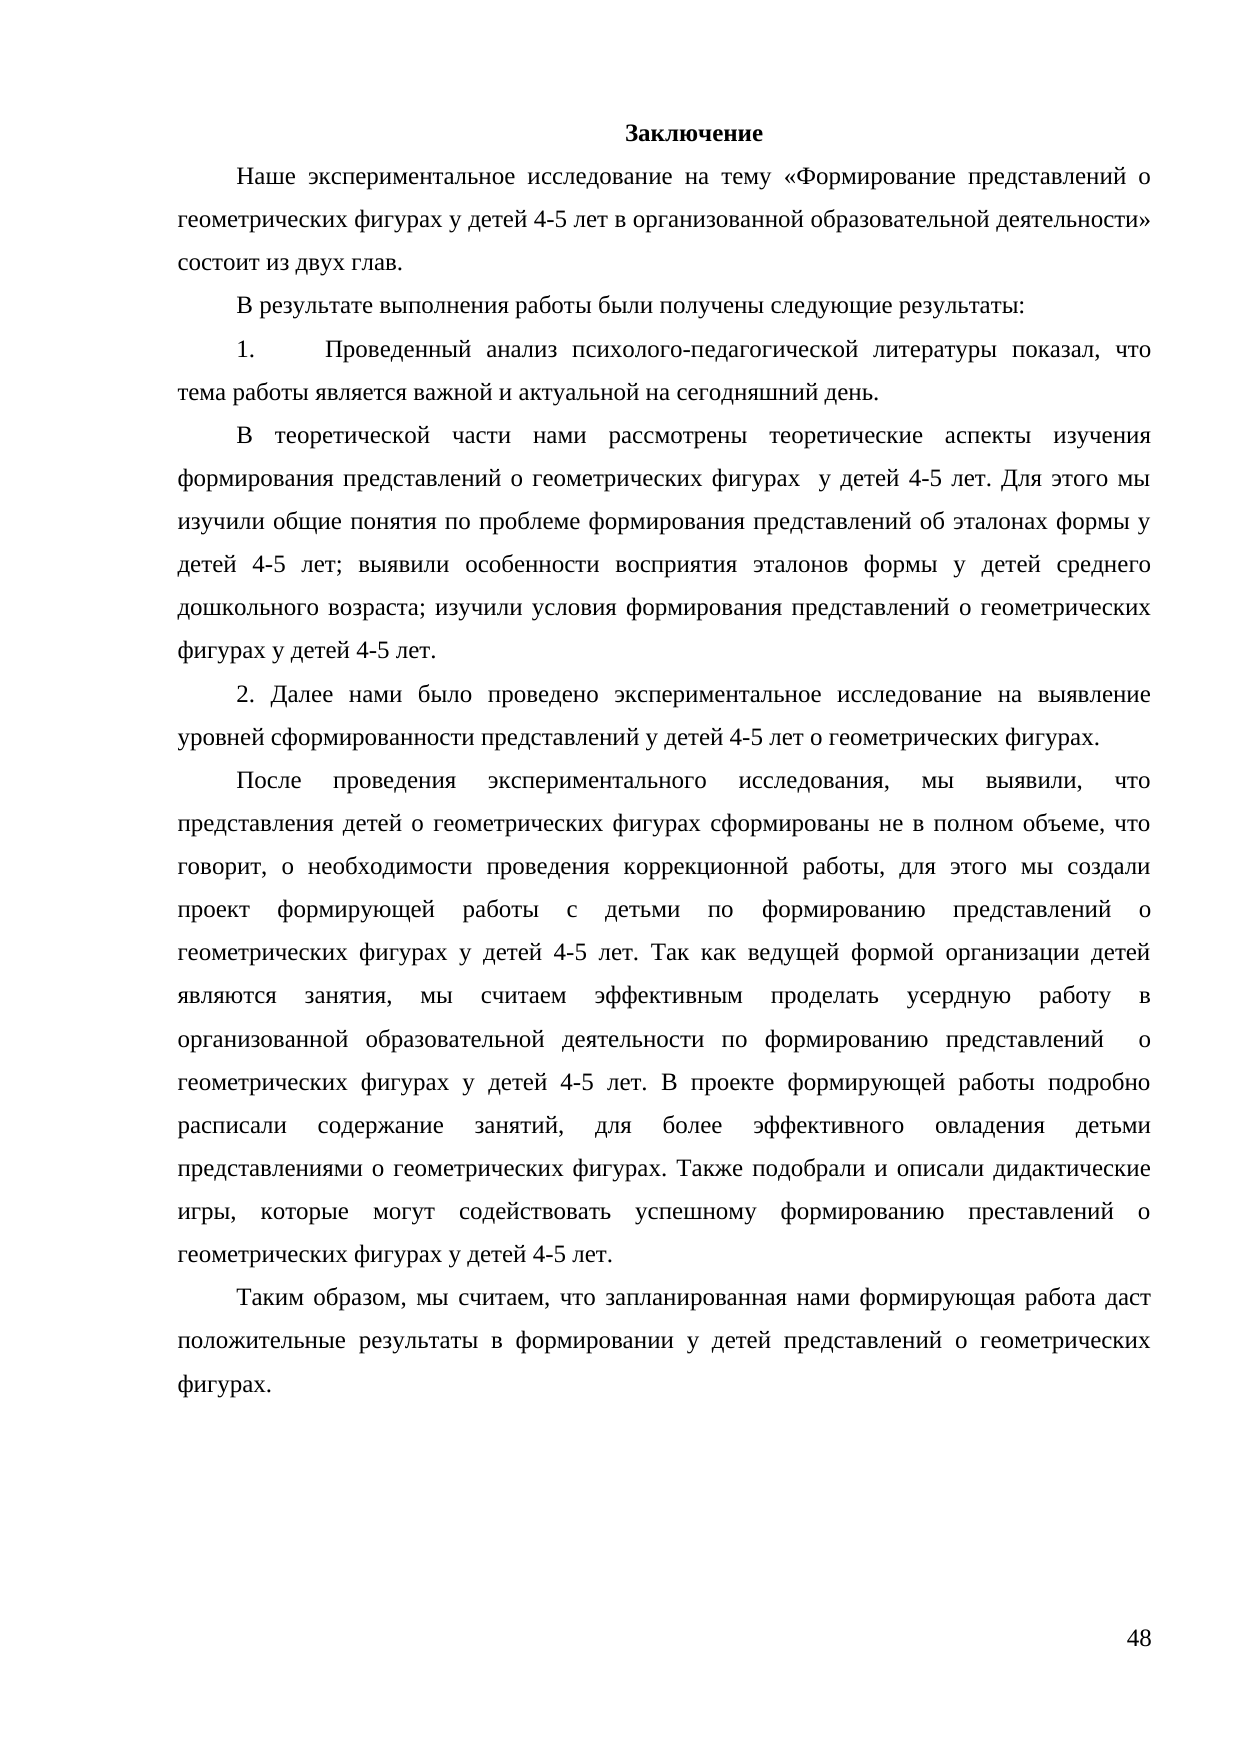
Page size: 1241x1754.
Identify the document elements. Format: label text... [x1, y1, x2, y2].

text В теоретической части нами рассмотрены теоретические аспекты изучения формирования представлений о геометрических фигурах у детей 4-5 лет. Для этого мы изучили общие понятия по проблеме формирования представлений об эталонах формы у детей 4-5 лет; выявили особенности восприятия эталонов формы у детей среднего дошкольного возраста; изучили условия формирования представлений о геометрических фигурах у детей 4-5 лет. [177, 420, 1152, 664]
text 2. Далее нами было проведено экспериментальное исследование на выявление уровней сформированности представлений у детей 4-5 лет о геометрических фигурах. [177, 679, 1152, 751]
subtitle Заключение [177, 118, 1152, 147]
text После проведения экспериментального исследования, мы выявили, что представления детей о геометрических фигурах сформированы не в полном объеме, что говорит, о необходимости проведения коррекционной работы, для этого мы создали проект формирующей работы с детьми по формированию представлений о геометрических фигурах у детей 4-5 лет. Так как ведущей формой организации детей являются занятия, мы считаем эффективным проделать усердную работу в организованной образовательной деятельности по формированию представлений о геометрических фигурах у детей 4-5 лет. В проекте формирующей работы подробно расписали содержание занятий, для более эффективного овладения детьми представлениями о геометрических фигурах. Также подобрали и описали дидактические игры, которые могут содействовать успешному формированию преставлений о геометрических фигурах у детей 4-5 лет. [177, 765, 1152, 1268]
list Проведенный анализ психолого-педагогической литературы показал, что тема работы является важной и актуальной на сегодняшний день. [177, 334, 1152, 406]
text Таким образом, мы считаем, что запланированная нами формирующая работа даст положительные результаты в формировании у детей представлений о геометрических фигурах. [177, 1282, 1152, 1397]
text Наше экспериментальное исследование на тему «Формирование представлений о геометрических фигурах у детей 4-5 лет в организованной образовательной деятельности» состоит из двух глав. [177, 161, 1152, 276]
text В результате выполнения работы были получены следующие результаты: [177, 291, 1152, 319]
